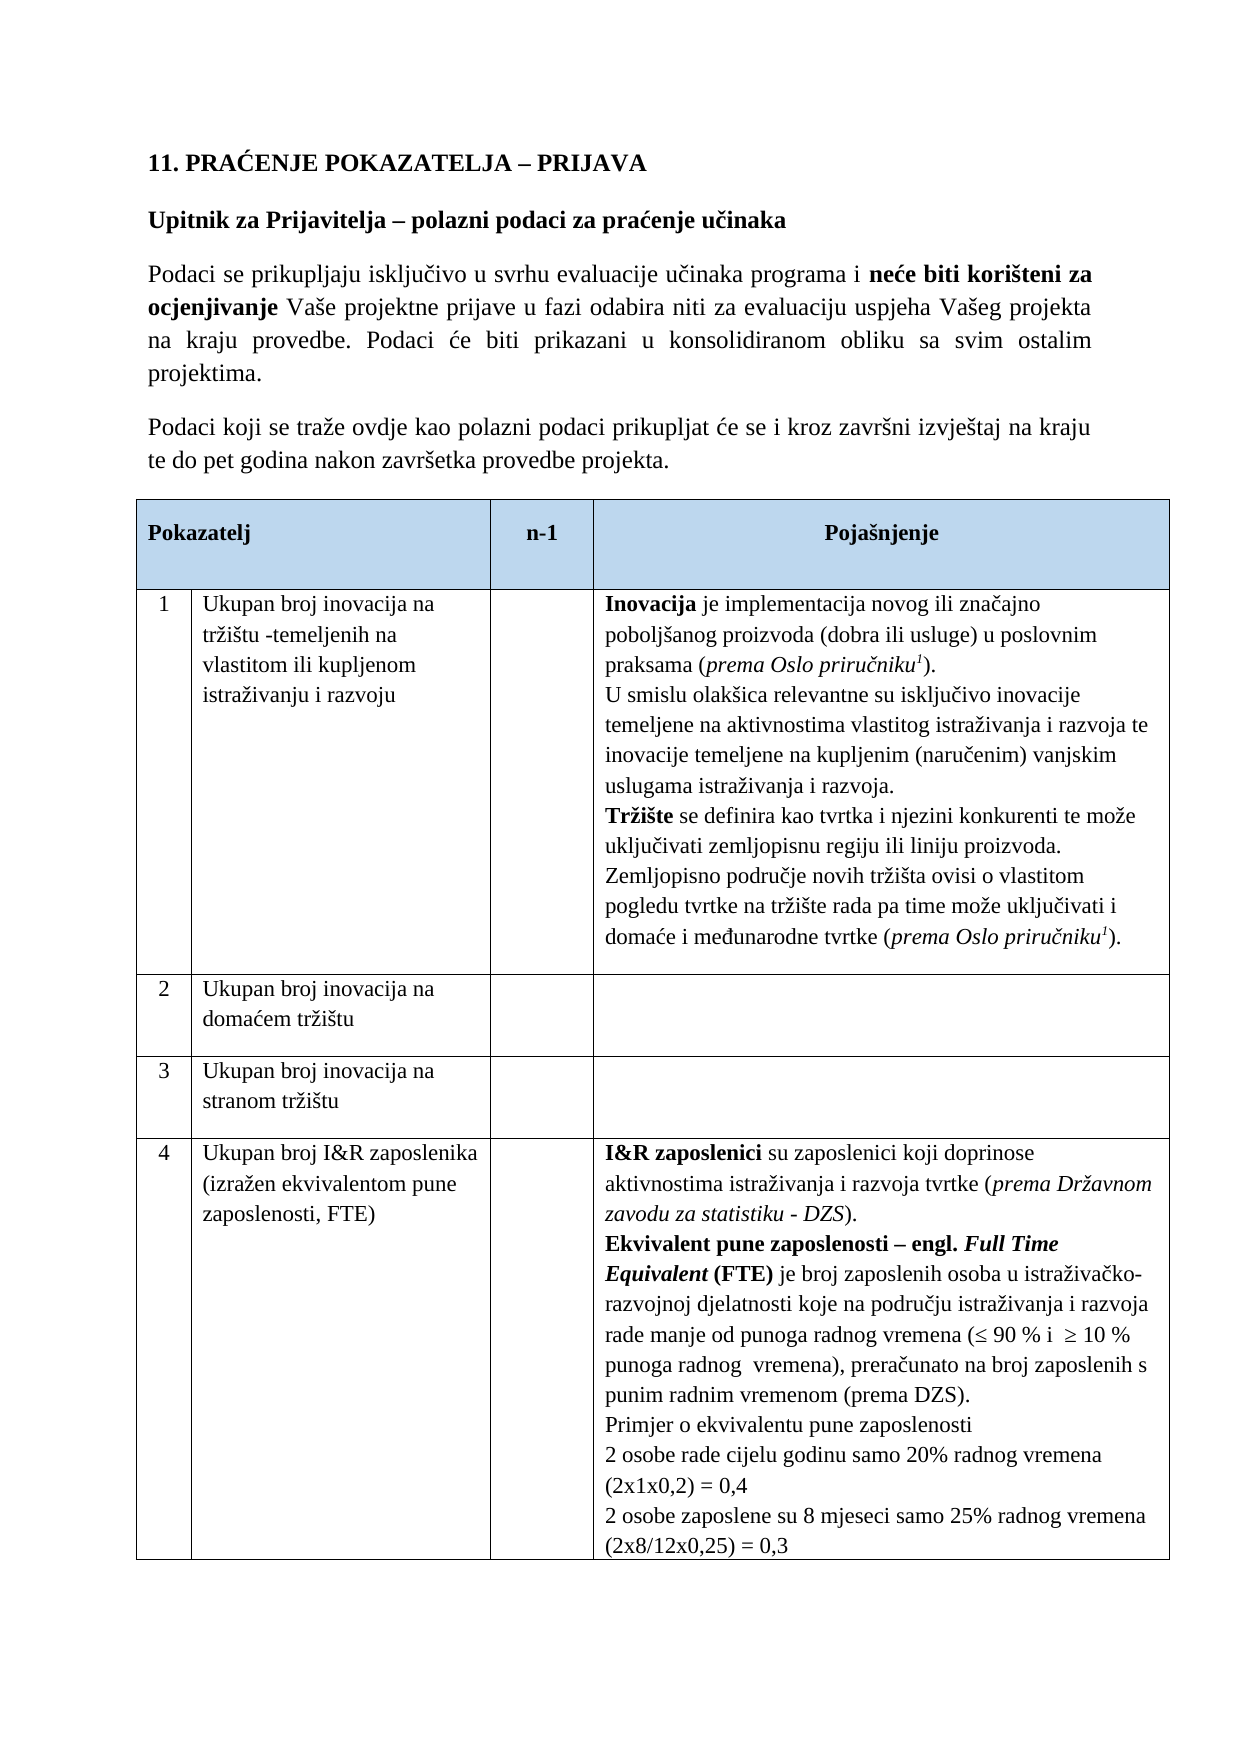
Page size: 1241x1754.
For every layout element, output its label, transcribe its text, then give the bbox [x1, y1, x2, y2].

table_cell Ukupan broj inovacija na tržištu -temeljenih na vlastitom ili kupljenom istraživanju i razvoju [192, 590, 490, 974]
table_header n-1 [491, 500, 593, 589]
table_cell Ukupan broj inovacija na domaćem tržištu [192, 975, 490, 1056]
table_cell [491, 590, 593, 974]
list PRAĆENJE POKAZATELJA – PRIJAVA [148, 148, 1093, 176]
table_cell [491, 1057, 593, 1138]
table_cell [491, 975, 593, 1056]
table_cell Ukupan broj inovacija na stranom tržištu [192, 1057, 490, 1138]
table_cell Inovacija je implementacija novog ili značajno poboljšanog proizvoda (dobra ili usluge) u poslovnim praksama (prema Oslo priručniku1). U smislu olakšica relevantne su isključivo inovacije temeljene na aktivnostima vlastitog istraživanja i razvoja te inovacije temeljene na kupljenim (naručenim) vanjskim uslugama istraživanja i razvoja. Tržište se definira kao tvrtka i njezini konkurenti te može uključivati zemljopisnu regiju ili liniju proizvoda. Zemljopisno područje novih tržišta ovisi o vlastitom pogledu tvrtke na tržište rada pa time može uključivati i domaće i međunarodne tvrtke (prema Oslo priručniku1). [594, 590, 1169, 974]
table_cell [594, 1139, 1169, 1558]
table_cell 1 [137, 590, 191, 974]
table_header Pojašnjenje [594, 500, 1169, 589]
table_cell [491, 1139, 593, 1558]
table_cell [594, 1057, 1169, 1138]
text Podaci se prikupljaju isključivo u svrhu evaluacije učinaka programa i neće biti korišteni za ocjenjivanje Vaše projektne prijave u fazi odabira niti za evaluaciju uspjeha Vašeg projekta na kraju provedbe. Podaci će biti prikazani u konsolidiranom obliku sa svim ostalim projektima. [148, 259, 1093, 387]
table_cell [192, 1139, 490, 1558]
table_header Pokazatelj [137, 500, 490, 589]
table_cell 3 [137, 1057, 191, 1138]
text Upitnik za Prijavitelja – polazni podaci za praćenje učinaka [148, 205, 1093, 234]
table_cell 2 [137, 975, 191, 1056]
text Podaci koji se traže ovdje kao polazni podaci prikupljat će se i kroz završni izvještaj na kraju te do pet godina nakon završetka provedbe projekta. [148, 412, 1093, 474]
table_cell 4 [137, 1139, 191, 1558]
table_cell [594, 975, 1169, 1056]
